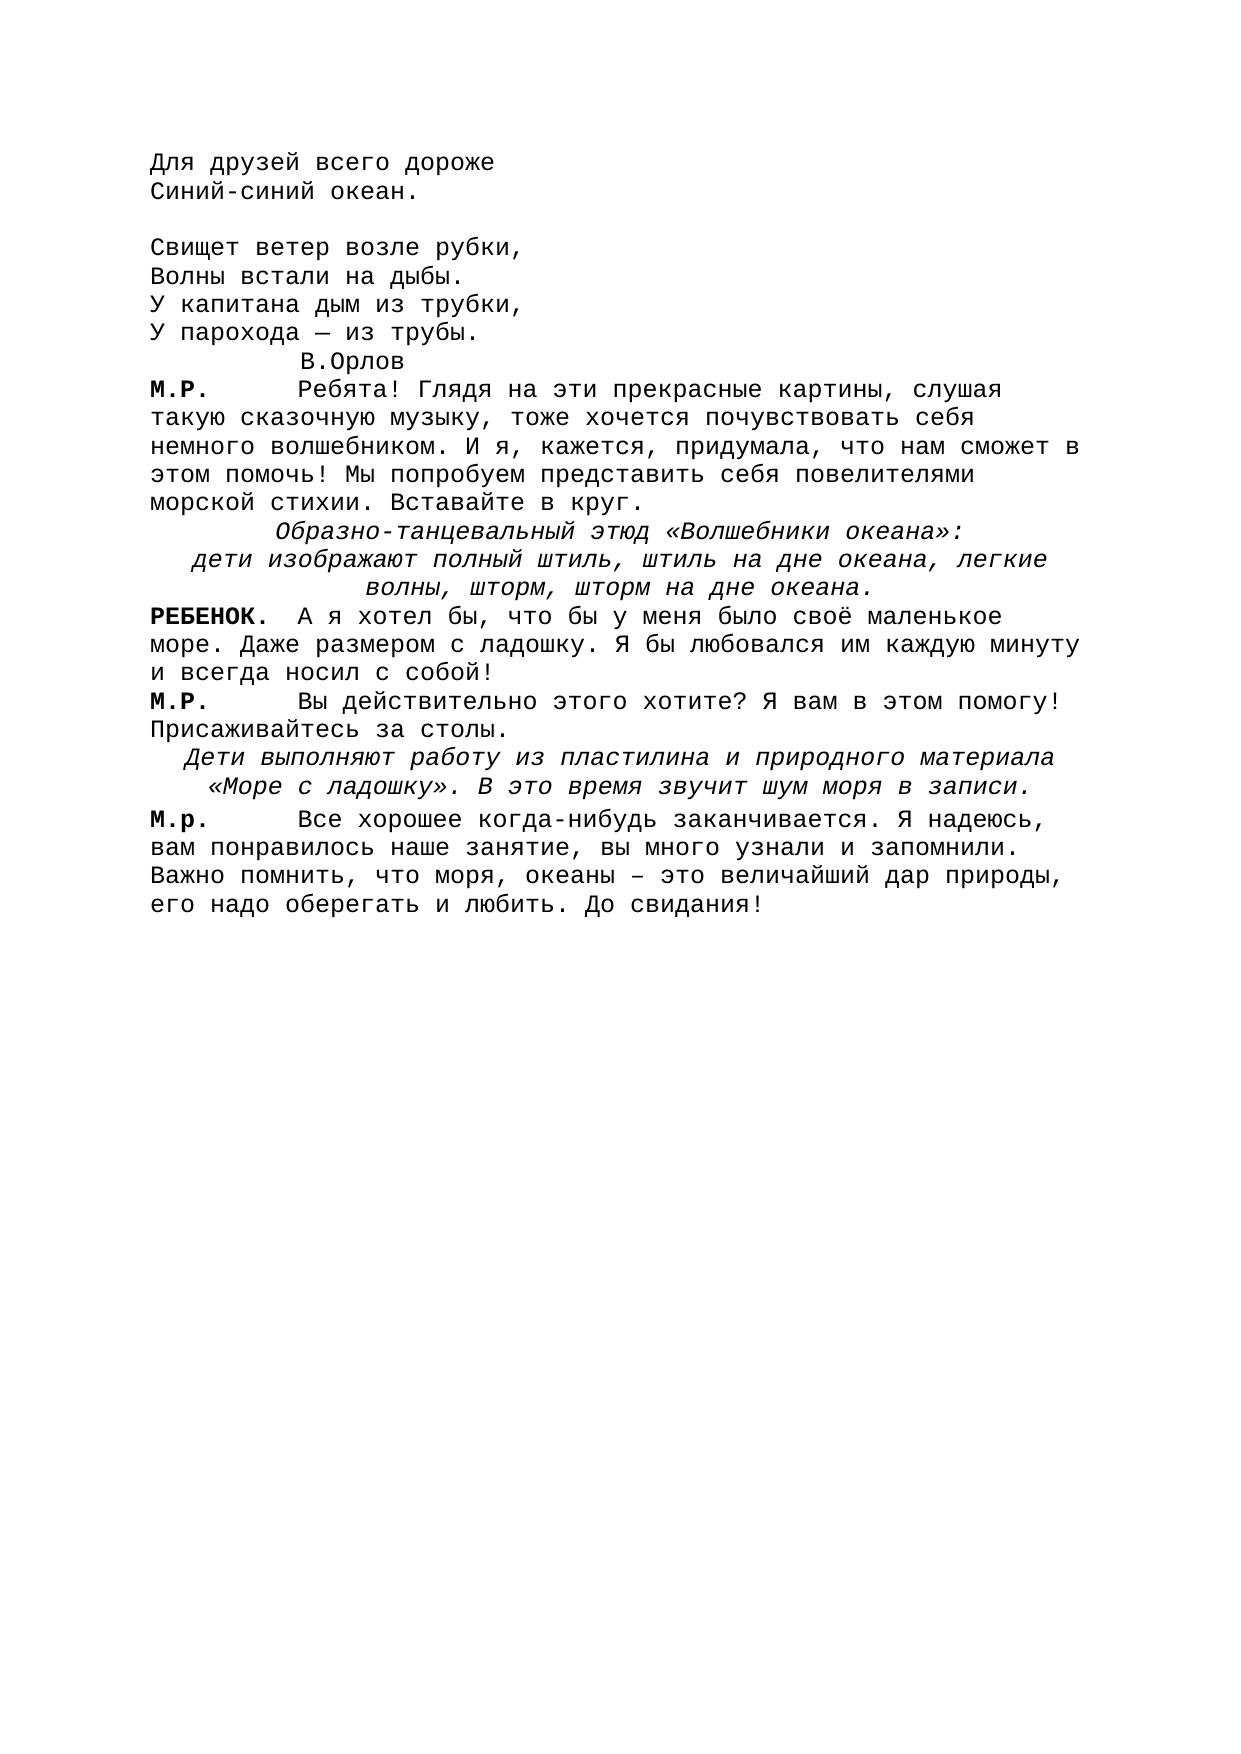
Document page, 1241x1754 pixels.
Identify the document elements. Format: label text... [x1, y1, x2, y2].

text дети изображают полный штиль, штиль на дне океана, легкие волны, шторм, шторм на дне океана. [150, 547, 1090, 603]
text РЕБЕНОК. А я хотел бы, что бы у меня было своё маленькое море. Даже размером с ладошку. Я бы любовался им каждую минуту и всегда носил с собой! [150, 603, 1090, 688]
text Волны встали на дыбы. [150, 263, 1090, 292]
text Образно-танцевальный этюд «Волшебники океана»: [150, 518, 1090, 547]
text М.Р. Ребята! Глядя на эти прекрасные картины, слушая такую сказочную музыку, тоже хочется почувствовать себя немного волшебником. И я, кажется, придумала, что нам сможет в этом помочь! Мы попробуем представить себя повелителями морской стихии. Вставайте в круг. [150, 377, 1090, 518]
text Дети выполняют работу из пластилина и природного материала «Море с ладошку». В это время звучит шум моря в записи. [150, 745, 1090, 802]
text М.Р. Вы действительно этого хотите? Я вам в этом помогу! Присаживайтесь за столы. [150, 688, 1090, 745]
text М.р. Все хорошее когда-нибудь заканчивается. Я надеюсь, вам понравилось наше занятие, вы много узнали и запомнили. Важно помнить, что моря, океаны – это величайший дар природы, его надо оберегать и любить. До свидания! [150, 806, 1090, 920]
text У парохода — из трубы. [150, 320, 1090, 348]
text Свищет ветер возле рубки, [150, 235, 1090, 263]
text Для друзей всего дороже [150, 150, 1090, 178]
text В.Орлов [150, 348, 1090, 377]
text Синий-синий океан. [150, 178, 1090, 207]
text У капитана дым из трубки, [150, 292, 1090, 320]
